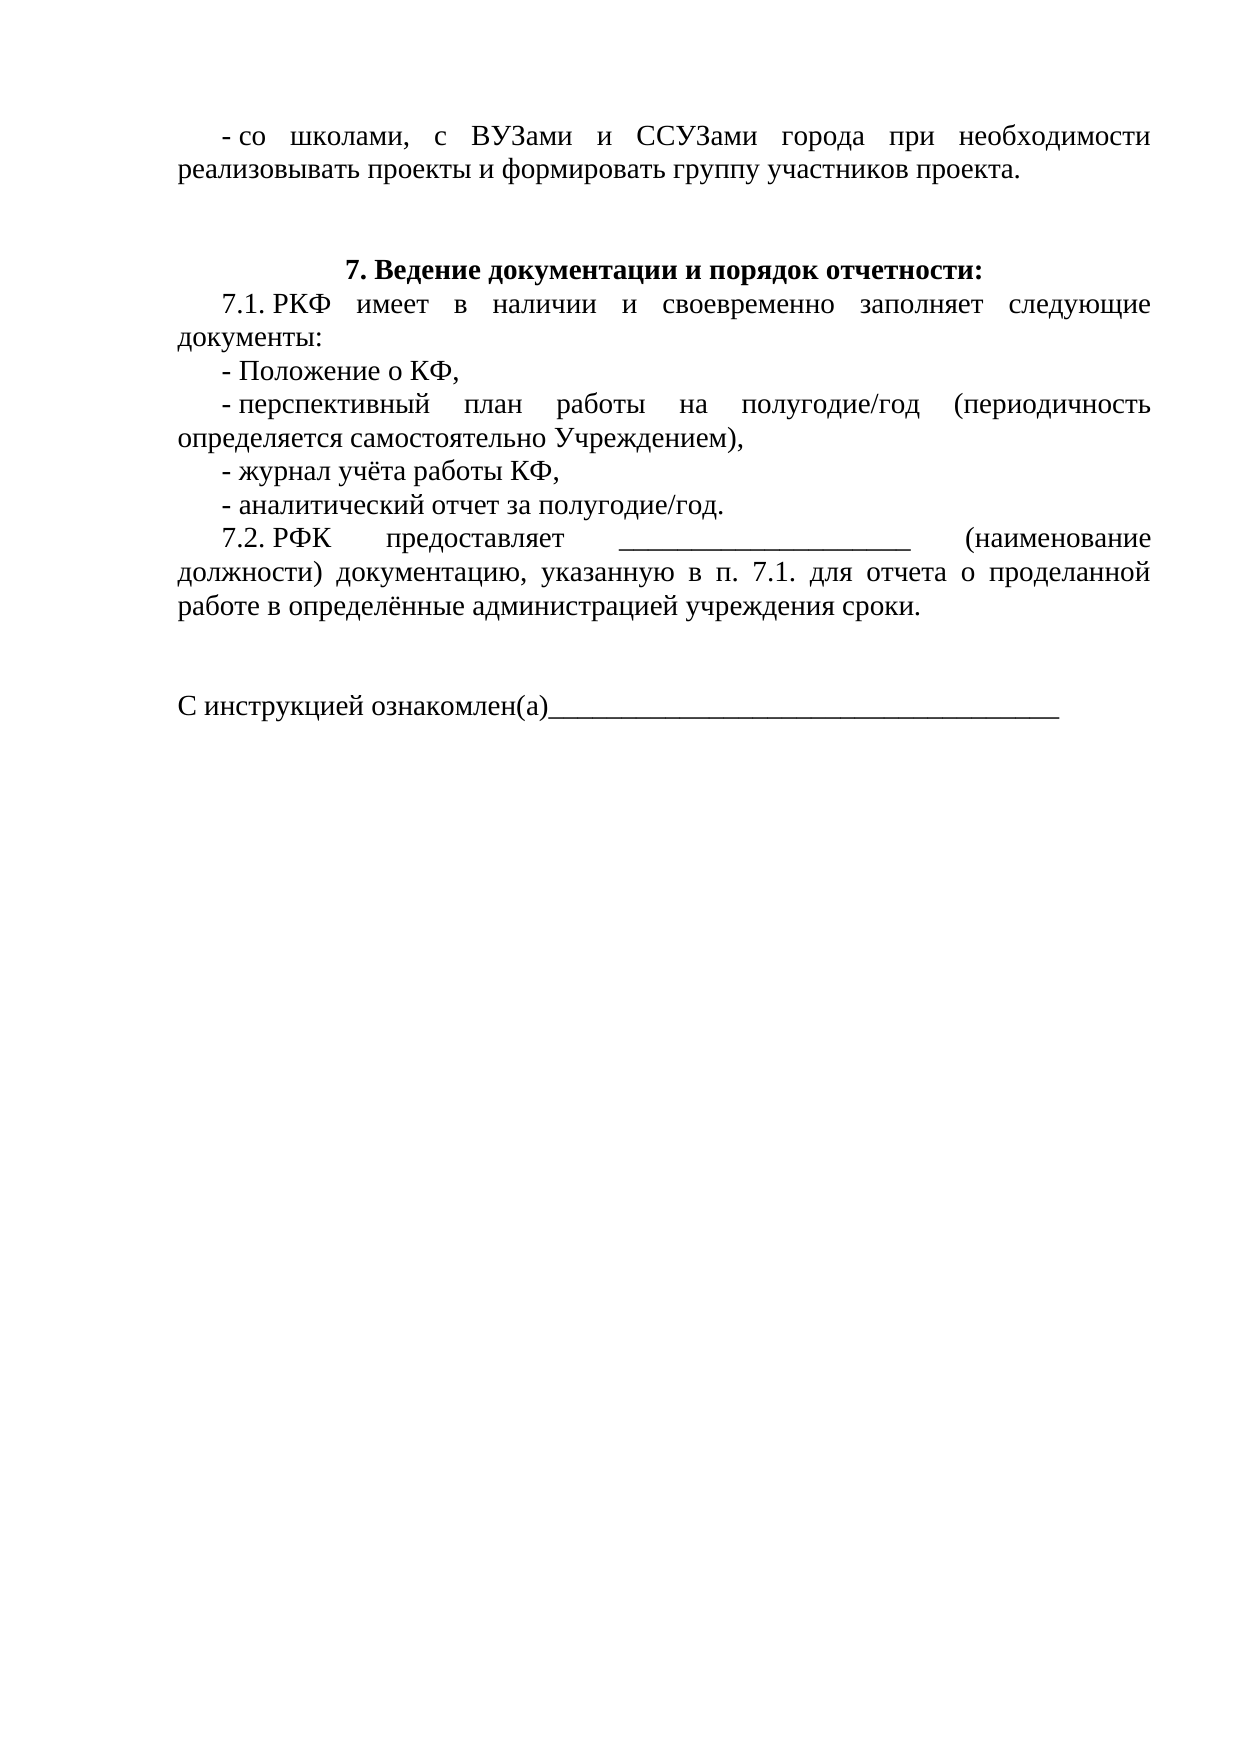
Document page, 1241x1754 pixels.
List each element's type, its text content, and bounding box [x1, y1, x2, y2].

text 7.1. РКФ имеет в наличии и своевременно заполняет следующие документы: [177, 286, 1152, 353]
text - со школами, с ВУЗами и ССУЗами города при необходимости реализовывать проекты и формировать группу участников проекта. [177, 118, 1152, 185]
text С инструкцией ознакомлен(а)___________________________________ [177, 688, 1152, 722]
text 7.2. РФК предоставляет ____________________ (наименование должности) документацию, указанную в п. 7.1. для отчета о проделанной работе в определённые администрацией учреждения сроки. [177, 521, 1152, 621]
text - аналитический отчет за полугодие/год. [177, 487, 1152, 521]
text - Положение о КФ, [177, 353, 1152, 386]
text - перспективный план работы на полугодие/год (периодичность определяется самостоятельно Учреждением), [177, 386, 1152, 453]
text - журнал учёта работы КФ, [177, 453, 1152, 487]
text 7. Ведение документации и порядок отчетности: [177, 252, 1152, 286]
